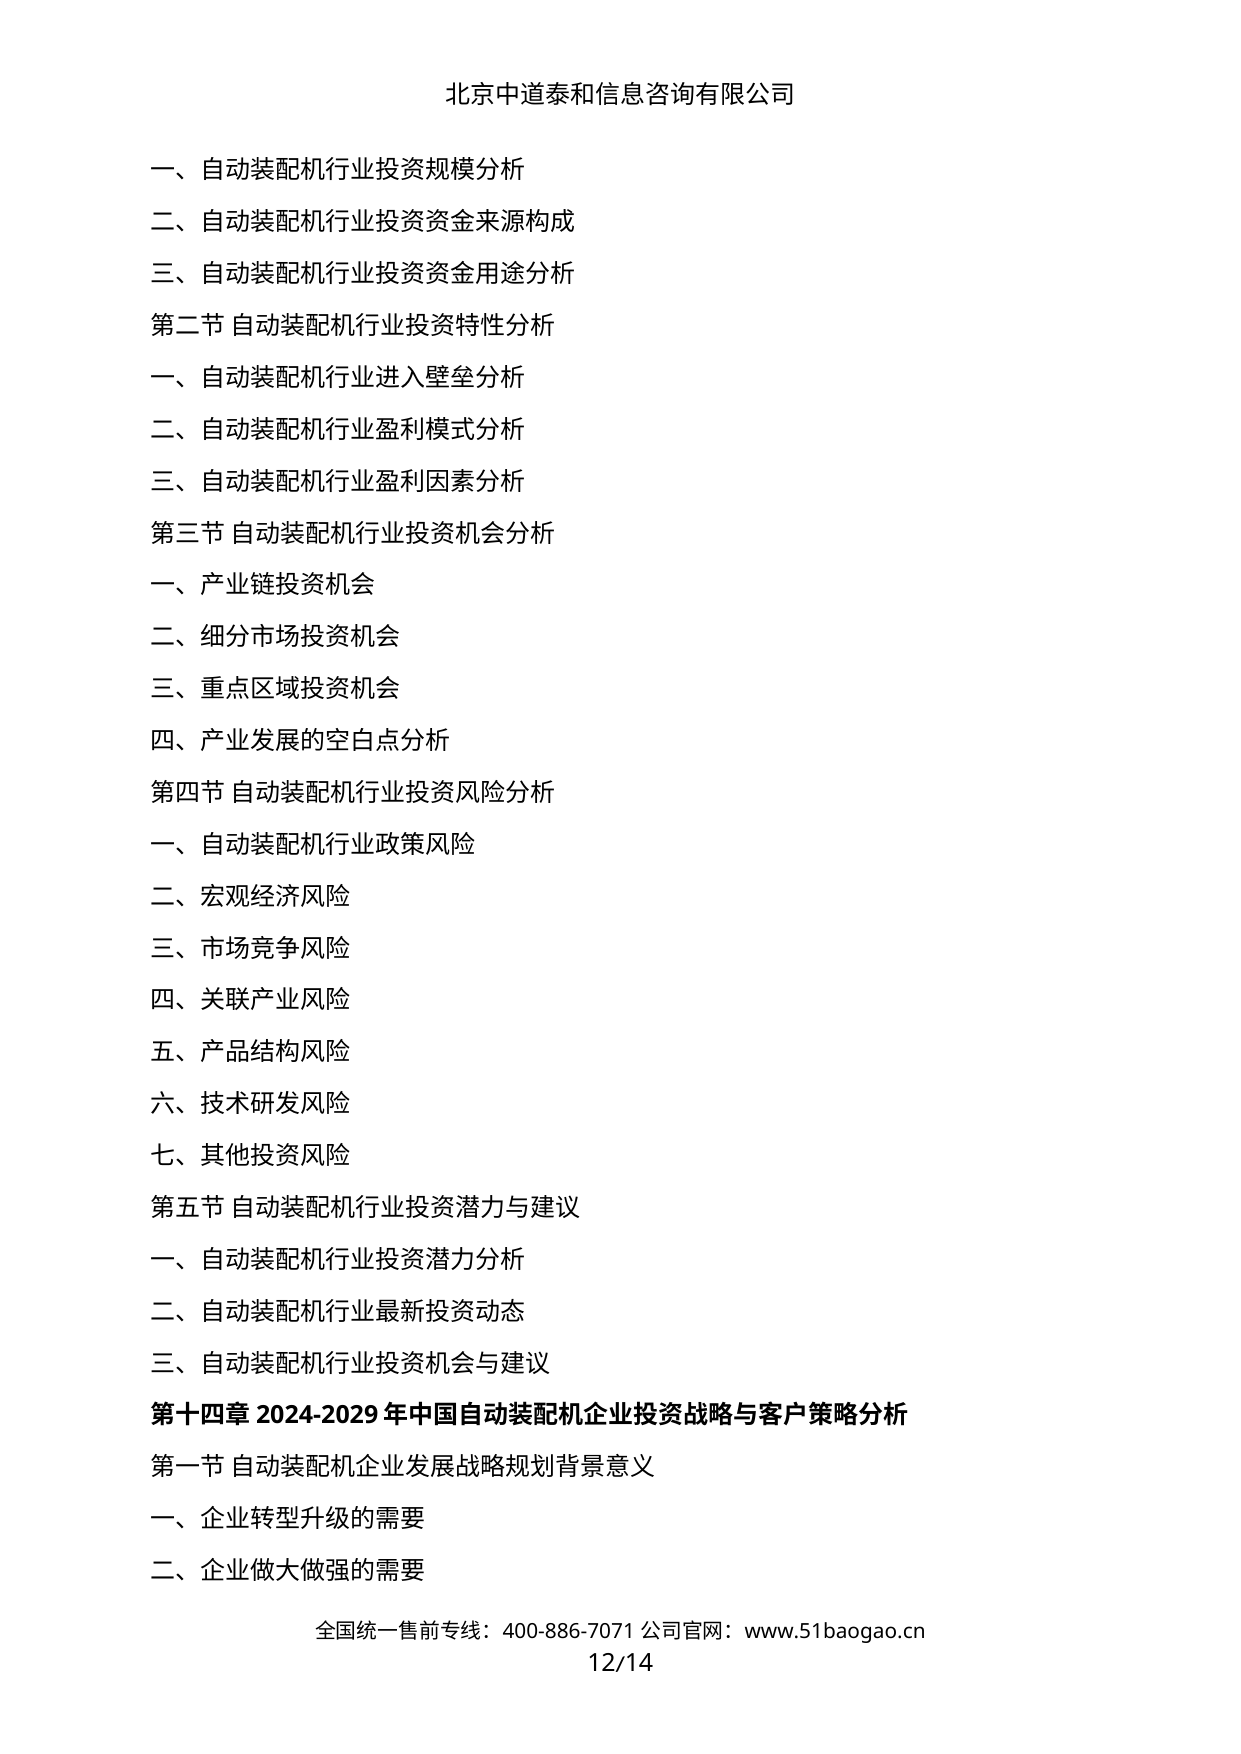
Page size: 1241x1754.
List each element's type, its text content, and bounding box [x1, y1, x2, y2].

text 二、细分市场投资机会 [150, 617, 1090, 653]
text 一、企业转型升级的需要 [150, 1499, 1090, 1535]
text 一、自动装配机行业政策风险 [150, 824, 1090, 861]
text 三、自动装配机行业投资机会与建议 [150, 1343, 1090, 1379]
text 一、自动装配机行业投资潜力分析 [150, 1239, 1090, 1276]
text 三、自动装配机行业盈利因素分析 [150, 461, 1090, 497]
text 第二节 自动装配机行业投资特性分析 [150, 306, 1090, 342]
text 二、自动装配机行业盈利模式分析 [150, 409, 1090, 446]
text 七、其他投资风险 [150, 1136, 1090, 1172]
text 第一节 自动装配机企业发展战略规划背景意义 [150, 1447, 1090, 1483]
text 三、市场竞争风险 [150, 928, 1090, 964]
text 二、宏观经济风险 [150, 876, 1090, 912]
text 三、自动装配机行业投资资金用途分析 [150, 254, 1090, 290]
text 二、自动装配机行业最新投资动态 [150, 1291, 1090, 1327]
text 第四节 自动装配机行业投资风险分析 [150, 772, 1090, 809]
text 六、技术研发风险 [150, 1084, 1090, 1120]
text 四、产业发展的空白点分析 [150, 721, 1090, 757]
text 四、关联产业风险 [150, 980, 1090, 1016]
text 第十四章 2024-2029年中国自动装配机企业投资战略与客户策略分析 [150, 1395, 1090, 1431]
text 二、自动装配机行业投资资金来源构成 [150, 202, 1090, 238]
text 第五节 自动装配机行业投资潜力与建议 [150, 1187, 1090, 1224]
text 二、企业做大做强的需要 [150, 1551, 1090, 1587]
text 一、自动装配机行业进入壁垒分析 [150, 357, 1090, 394]
text 一、自动装配机行业投资规模分析 [150, 150, 1090, 186]
text 三、重点区域投资机会 [150, 669, 1090, 705]
text 五、产品结构风险 [150, 1032, 1090, 1068]
text 一、产业链投资机会 [150, 565, 1090, 601]
text 第三节 自动装配机行业投资机会分析 [150, 513, 1090, 549]
